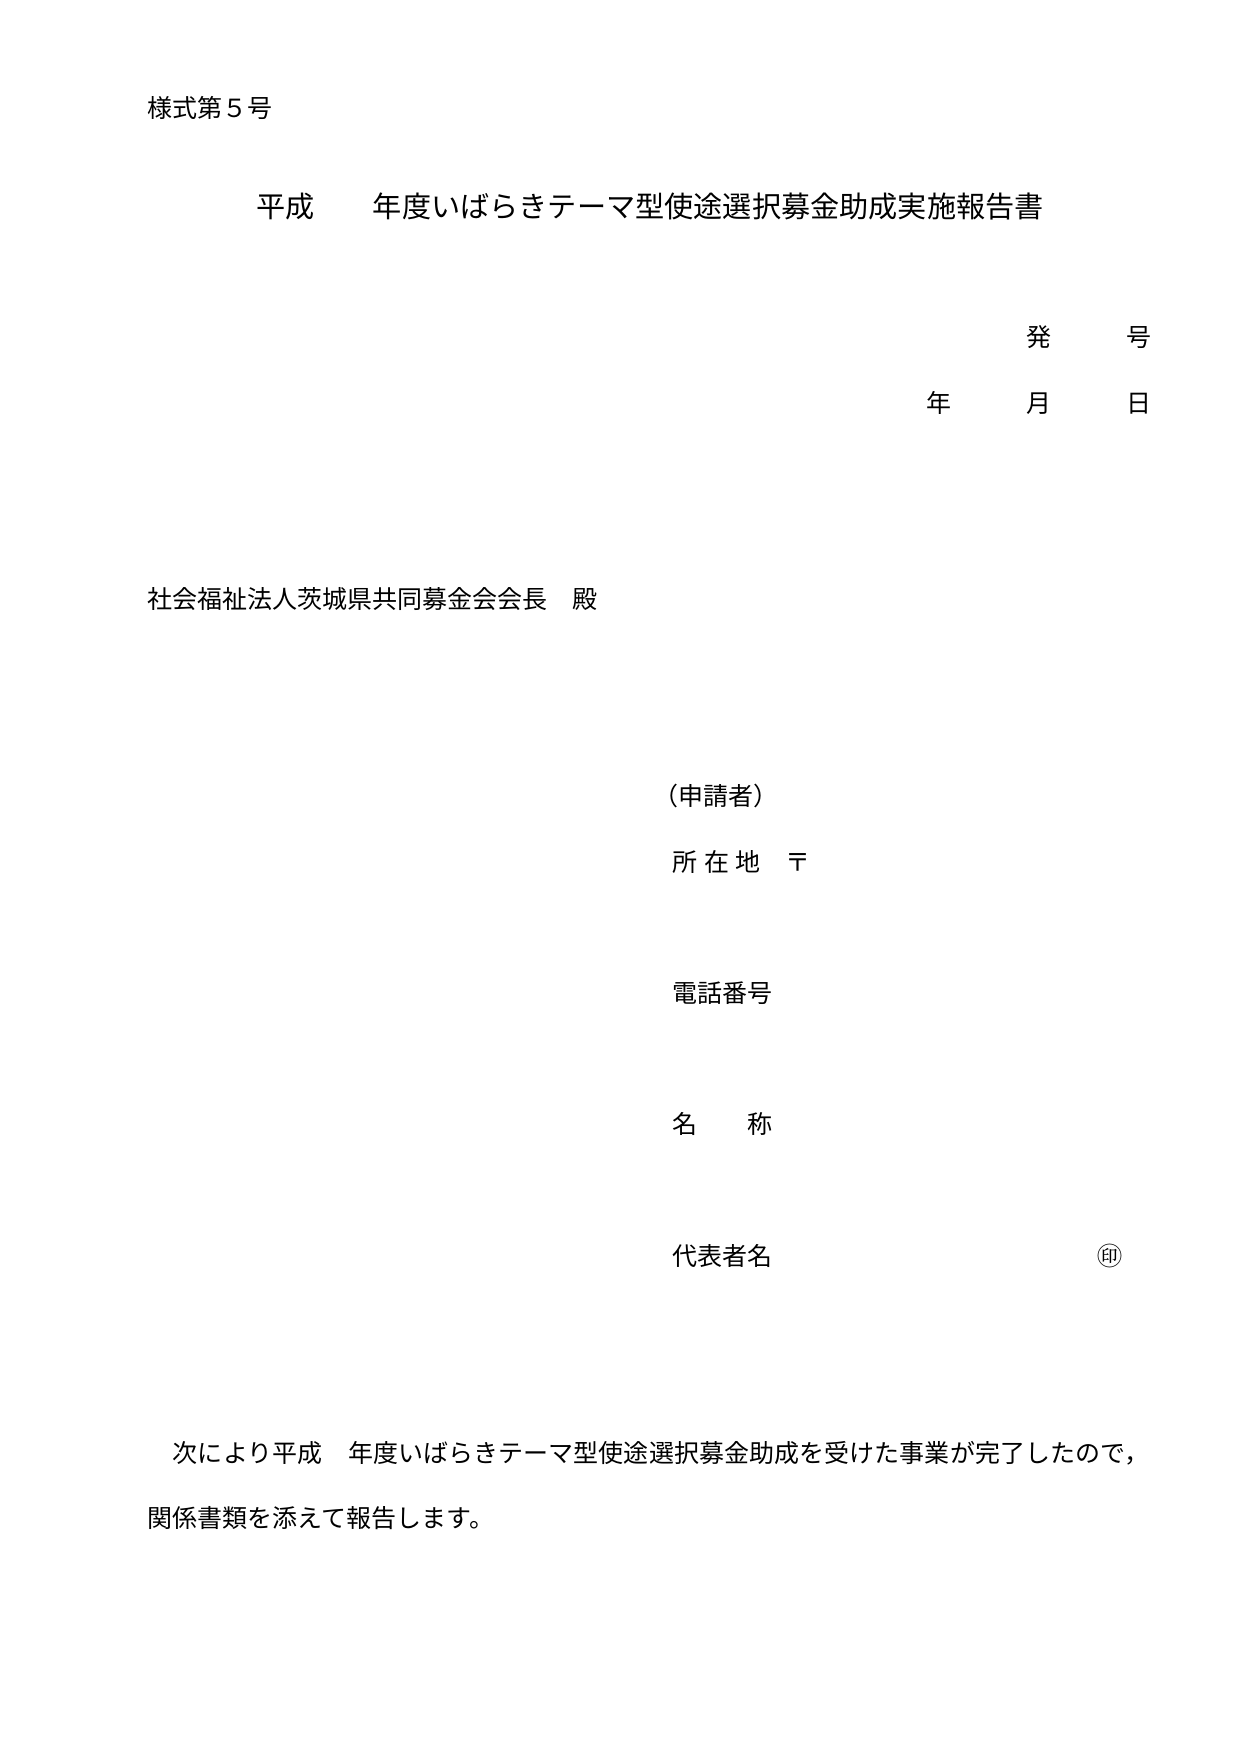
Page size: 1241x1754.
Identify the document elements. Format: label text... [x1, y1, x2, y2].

text （申請者） [148, 762, 1152, 828]
text 所在地 〒 [148, 828, 1152, 893]
text 年 月 日 [148, 368, 1152, 434]
text 代表者名 ㊞ [148, 1222, 1152, 1287]
text 社会福祉法人茨城県共同募金会会長 殿 [148, 565, 1152, 631]
text 平成 年度いばらきテーマ型使途選択募金助成実施報告書 [148, 172, 1152, 237]
text 次により平成 年度いばらきテーマ型使途選択募金助成を受けた事業が完了したので，関係書類を添えて報告します。 [148, 1418, 1152, 1550]
text 名 称 [148, 1090, 1152, 1156]
text 発 号 [148, 303, 1152, 368]
text 電話番号 [148, 959, 1152, 1025]
